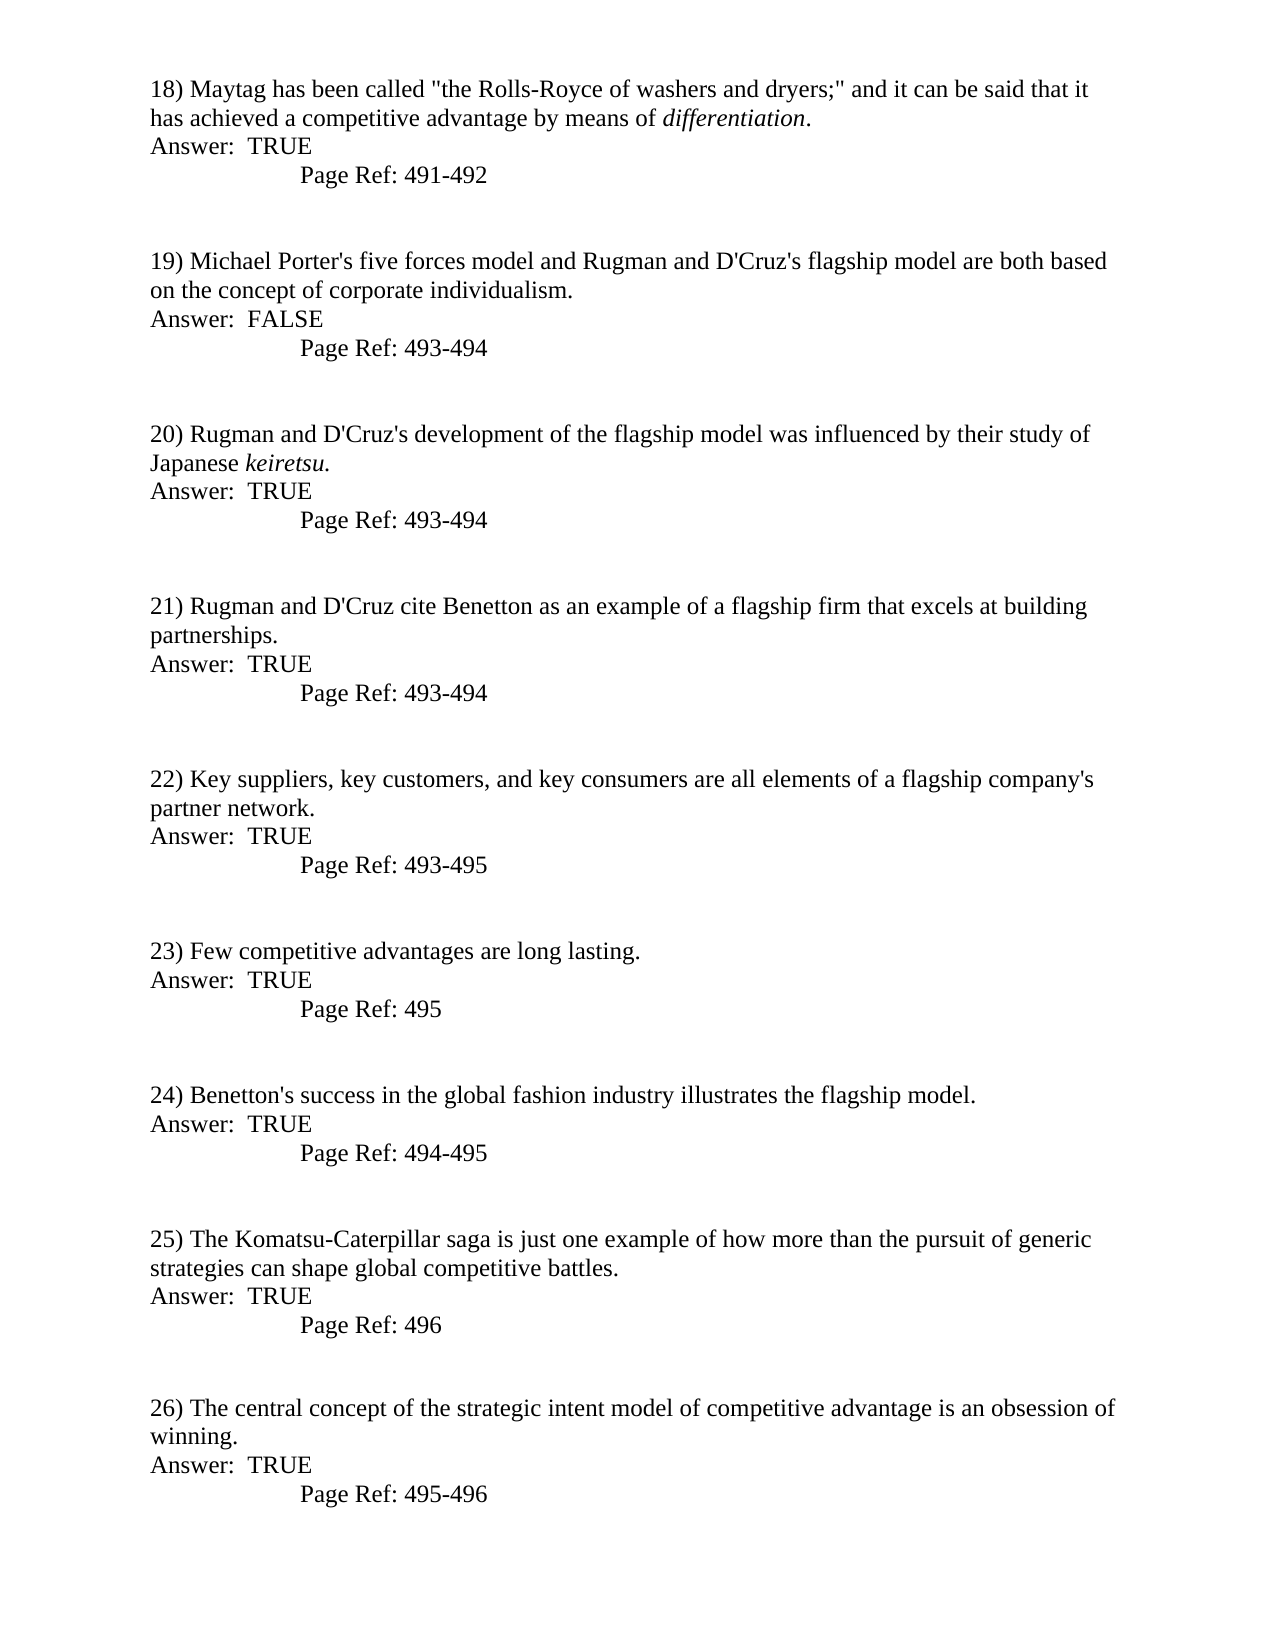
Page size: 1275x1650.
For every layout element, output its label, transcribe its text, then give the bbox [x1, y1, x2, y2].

text 20) Rugman and D'Cruz's development of the flagship model was influenced by their study of Japanese keiretsu. [150, 419, 1125, 476]
text 25) The Komatsu-Caterpillar saga is just one example of how more than the pursuit of generic strategies can shape global competitive battles. [150, 1224, 1125, 1281]
text 24) Benetton's success in the global fashion industry illustrates the flagship model. [150, 1080, 1125, 1109]
text Page Ref: 495 [150, 994, 1125, 1023]
text Answer: [150, 649, 1125, 678]
text Page Ref: 493-494 [150, 333, 1125, 361]
text Answer: [150, 965, 1125, 994]
text 26) The central concept of the strategic intent model of competitive advantage is an obsession of winning. [150, 1393, 1125, 1450]
text Answer: [150, 476, 1125, 505]
text Answer: [150, 131, 1125, 160]
text Page Ref: 493-494 [150, 505, 1125, 534]
text 21) Rugman and D'Cruz cite Benetton as an example of a flagship firm that excels at building partnerships. [150, 591, 1125, 649]
text Page Ref: 496 [150, 1310, 1125, 1339]
text 19) Michael Porter's five forces model and Rugman and D'Cruz's flagship model are both based on the concept of corporate individualism. [150, 246, 1125, 304]
text Answer: [150, 1281, 1125, 1310]
text Page Ref: 491-492 [150, 160, 1125, 189]
text Page Ref: 495-496 [150, 1479, 1125, 1508]
text Answer: [150, 821, 1125, 850]
text Answer: [150, 1109, 1125, 1138]
text 18) Maytag has been called "the Rolls-Royce of washers and dryers;" and it can be said that it [150, 74, 1125, 103]
text Page Ref: 493-495 [150, 850, 1125, 879]
text Page Ref: 493-494 [150, 678, 1125, 706]
text Answer: FALSE [150, 304, 1125, 333]
text Page Ref: 494-495 [150, 1138, 1125, 1166]
text has achieved a competitive advantage by means of differentiation. [150, 103, 1125, 131]
text Answer: [150, 1450, 1125, 1479]
text 22) Key suppliers, key customers, and key consumers are all elements of a flagship company's partner network. [150, 764, 1125, 821]
text 23) Few competitive advantages are long lasting. [150, 936, 1125, 965]
